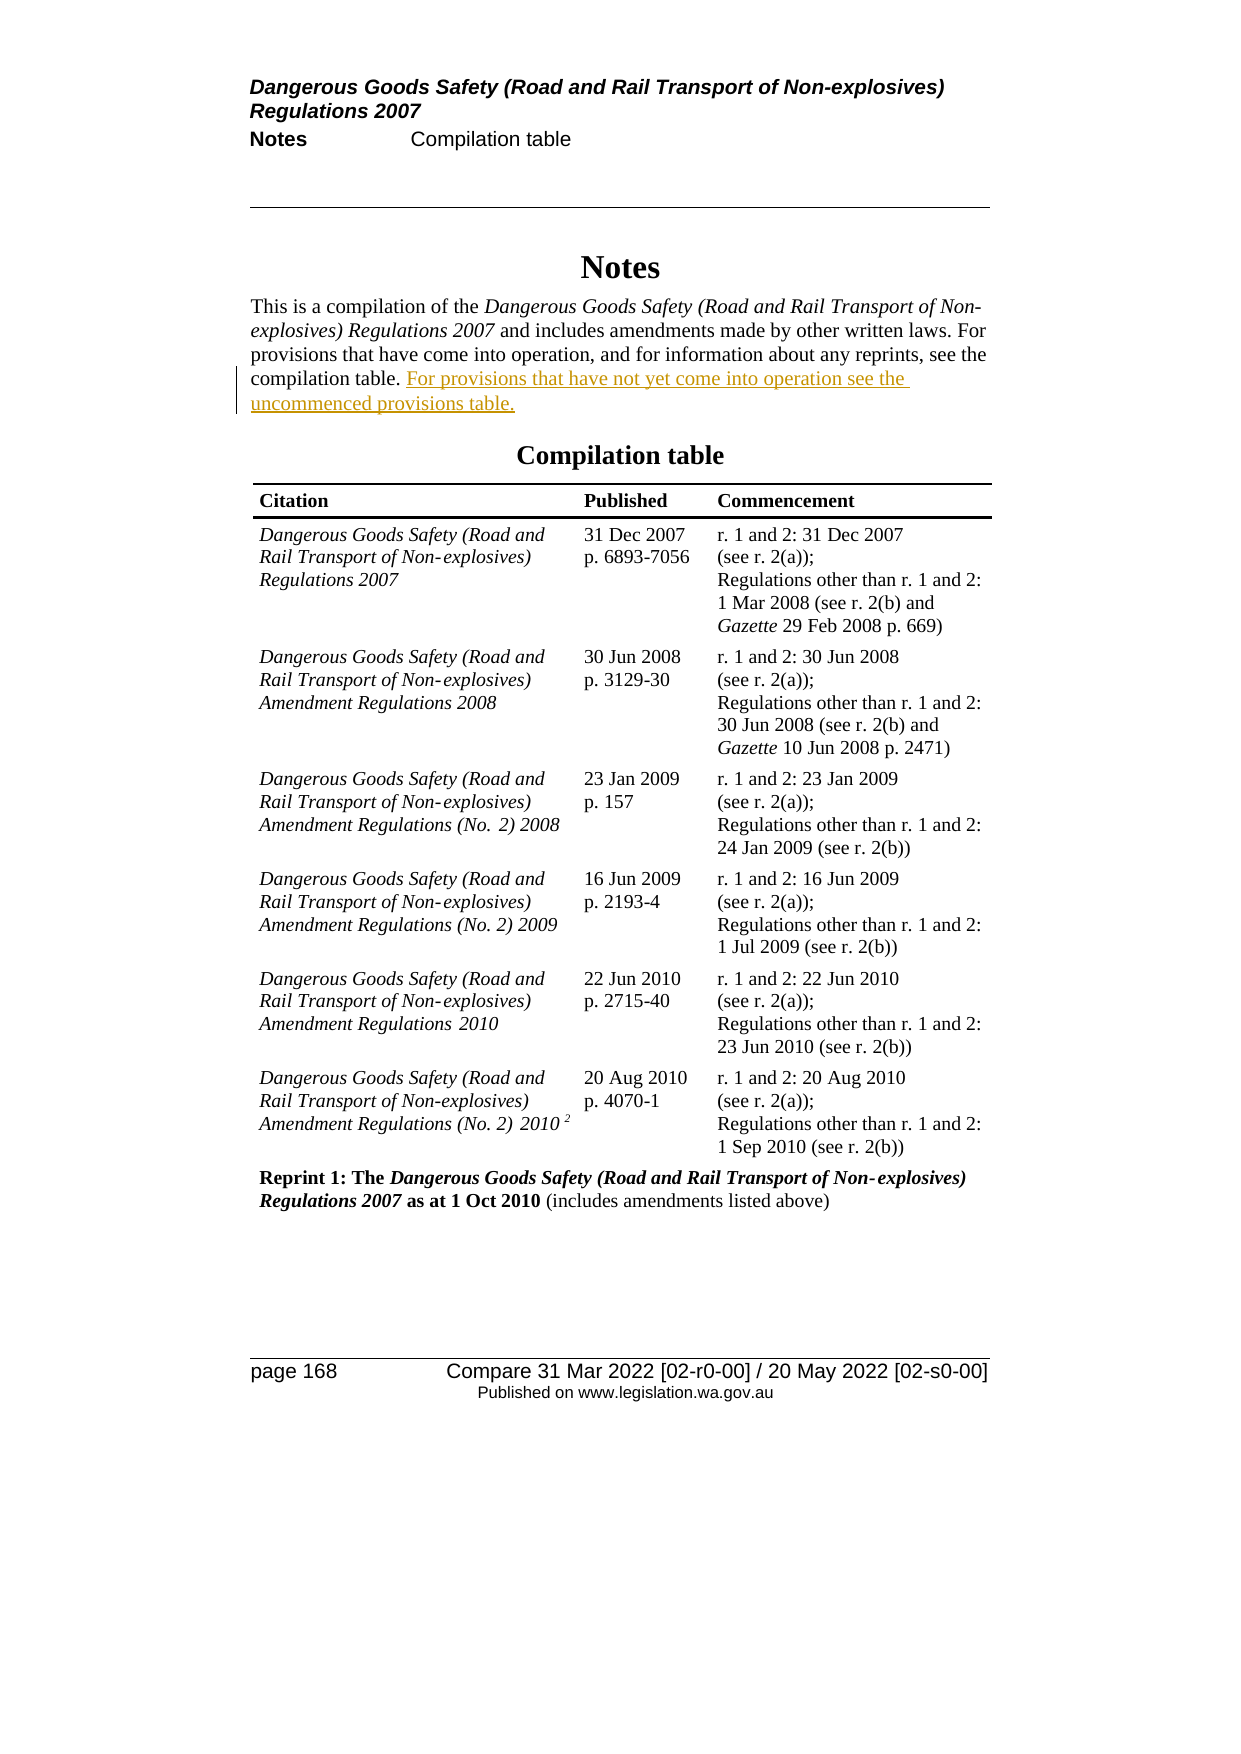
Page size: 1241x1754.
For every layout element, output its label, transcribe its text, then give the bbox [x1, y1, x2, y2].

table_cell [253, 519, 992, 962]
subtitle Notes [250, 247, 990, 286]
text This is a compilation of the Dangerous Goods Safety (Road and Rail Transport of Non-explosives) Regulations 2007 and includes amendments made by other written laws. For provisions that have come into operation, and for information about any reprints, see the compilation table. [250, 294, 990, 414]
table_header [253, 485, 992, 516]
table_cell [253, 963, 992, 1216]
subtitle Compilation table [250, 439, 990, 471]
